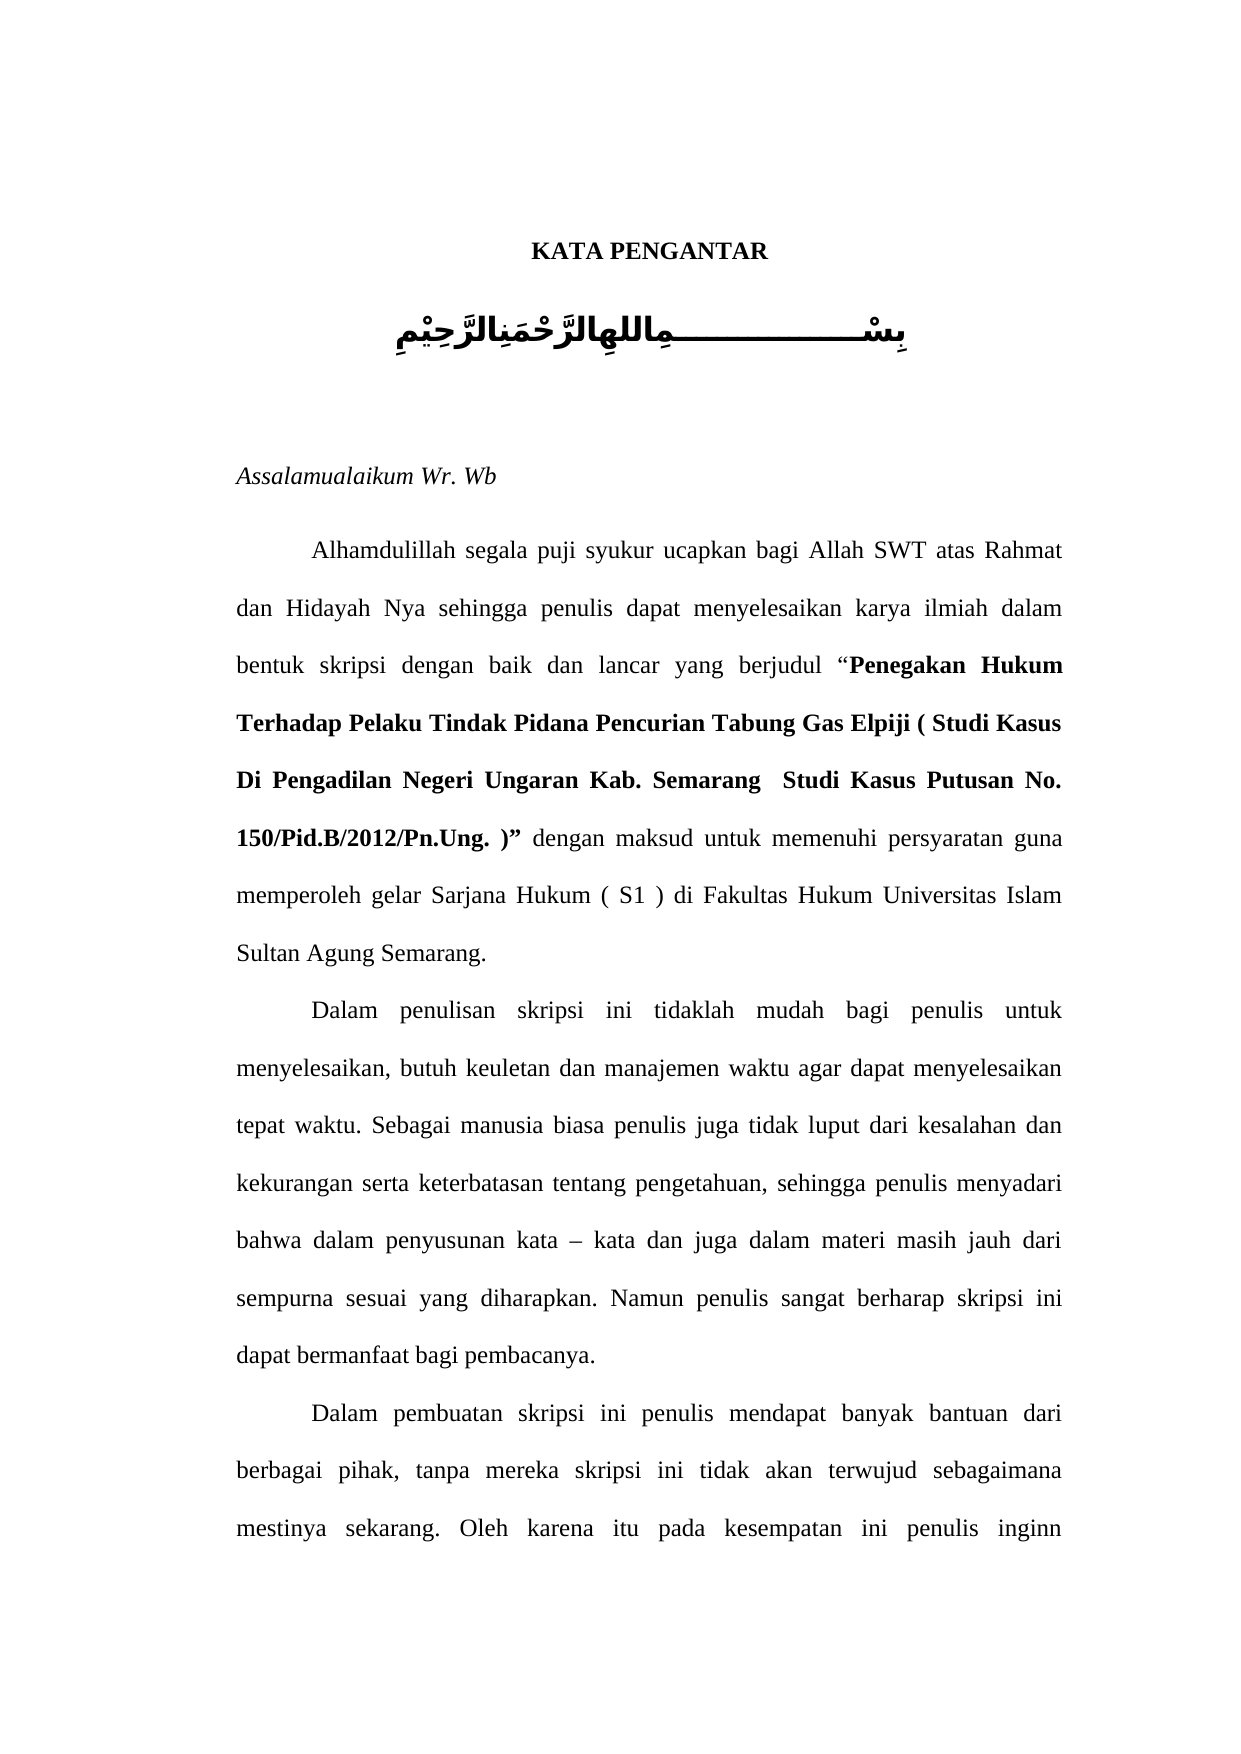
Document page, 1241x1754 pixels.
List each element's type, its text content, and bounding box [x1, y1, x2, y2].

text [236, 1398, 1063, 1542]
text Alhamdulillah segala puji syukur ucapkan bagi Allah SWT atas Rahmat dan Hidayah Nya sehingga penulis dapat menyelesaikan karya ilmiah dalam bentuk skripsi dengan baik dan lancar yang berjudul “Penegakan Hukum Terhadap Pelaku Tindak Pidana Pencurian Tabung Gas Elpiji ( Studi Kasus Di Pengadilan Negeri Ungaran Kab. Semarang Studi Kasus Putusan No. 150/Pid.B/2012/Pn.Ung. )” dengan maksud untuk memenuhi persyaratan guna memperoleh gelar Sarjana Hukum ( S1 ) di Fakultas Hukum Universitas Islam Sultan Agung Semarang. [236, 535, 1063, 967]
text KATA PENGANTAR [236, 236, 1063, 265]
text Dalam penulisan skripsi ini tidaklah mudah bagi penulis untuk menyelesaikan, butuh keuletan dan manajemen waktu agar dapat menyelesaikan tepat waktu. Sebagai manusia biasa penulis juga tidak luput dari kesalahan dan kekurangan serta keterbatasan tentang pengetahuan, sehingga penulis menyadari bahwa dalam penyusunan kata – kata dan juga dalam materi masih jauh dari sempurna sesuai yang diharapkan. Namun penulis sangat berharap skripsi ini dapat bermanfaat bagi pembacanya. [236, 995, 1063, 1369]
title بِسْــــــــــــــــــمِاللهِالرَّحْمَنِالرَّحِيْمِ [236, 310, 1063, 349]
text Assalamualaikum Wr. Wb [236, 461, 1063, 490]
